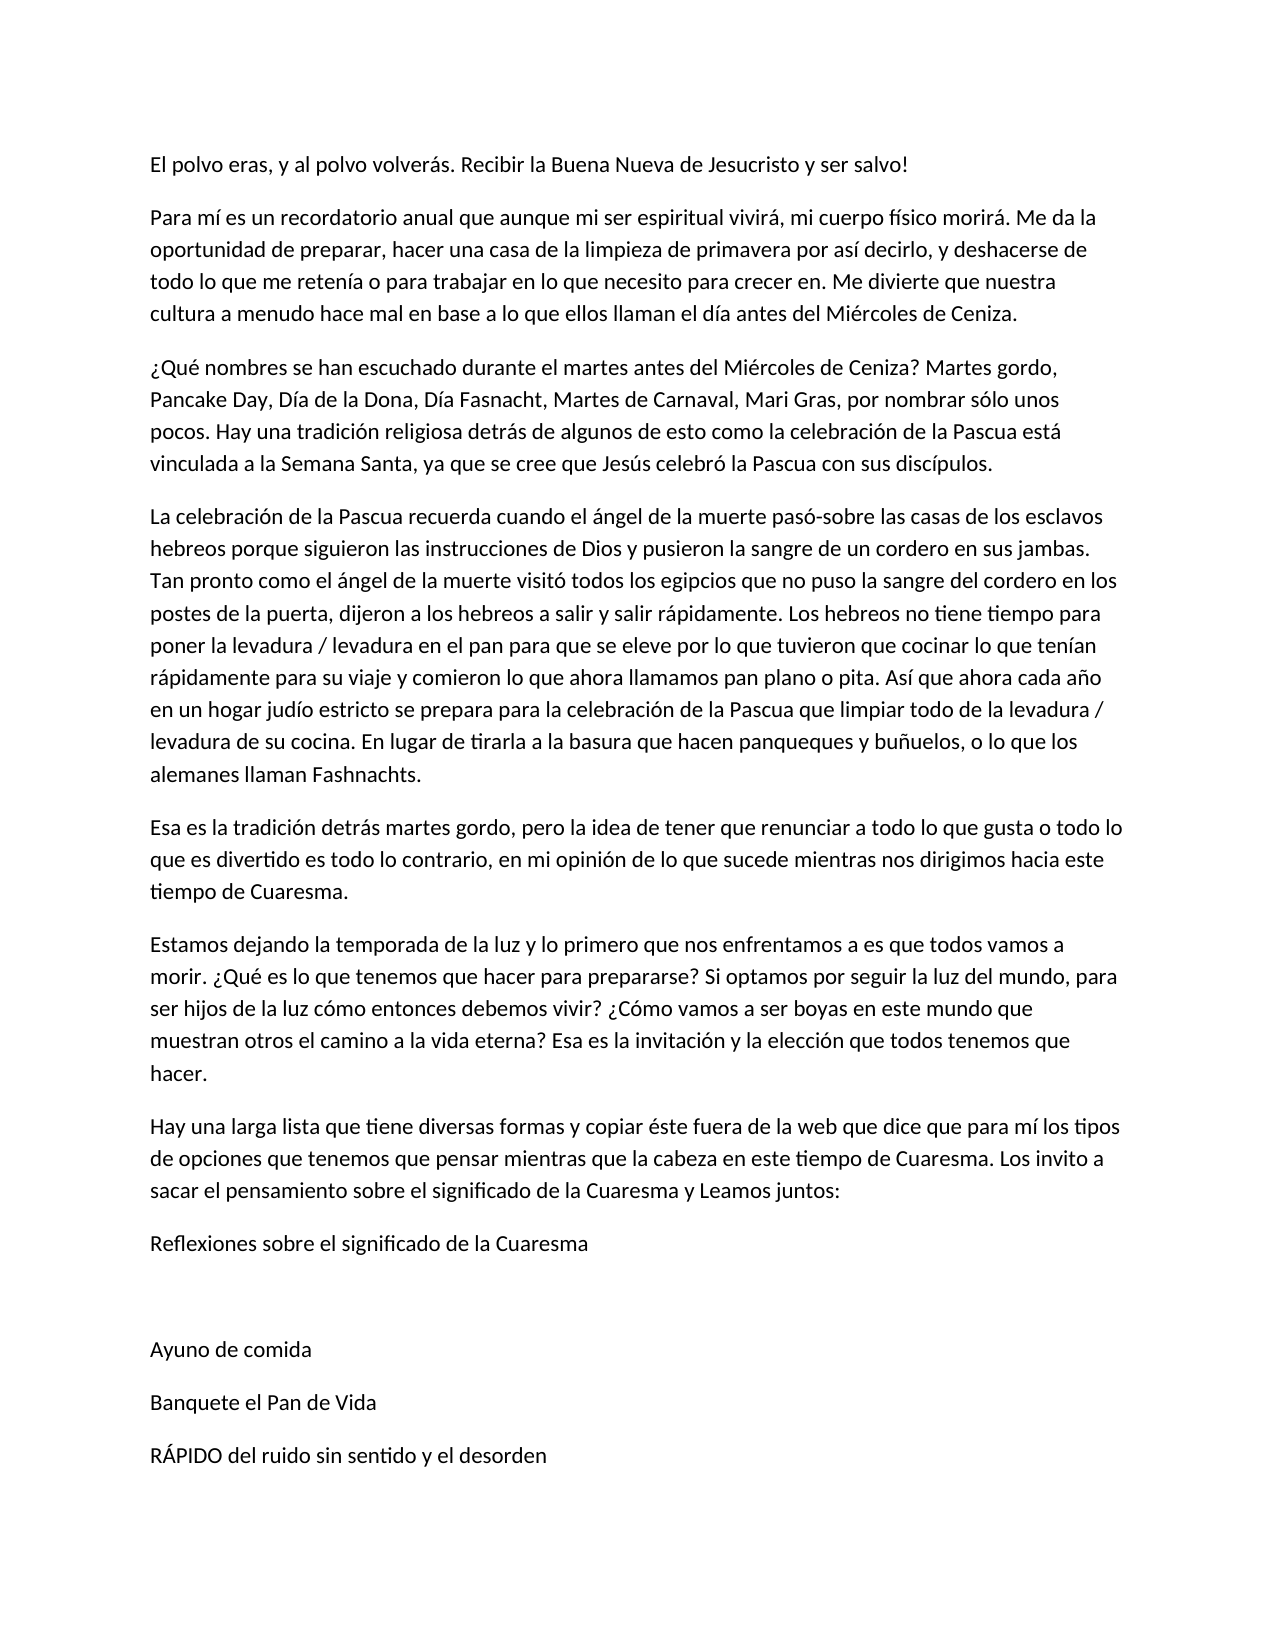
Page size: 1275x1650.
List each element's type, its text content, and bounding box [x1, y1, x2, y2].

text Estamos dejando la temporada de la luz y lo primero que nos enfrentamos a es que todos vamos a morir. ¿Qué es lo que tenemos que hacer para prepararse? Si optamos por seguir la luz del mundo, para ser hijos de la luz cómo entonces debemos vivir? ¿Cómo vamos a ser boyas en este mundo que muestran otros el camino a la vida eterna? Esa es la invitación y la elección que todos tenemos que hacer. [150, 930, 1125, 1087]
text Para mí es un recordatorio anual que aunque mi ser espiritual vivirá, mi cuerpo físico morirá. Me da la oportunidad de preparar, hacer una casa de la limpieza de primavera por así decirlo, y deshacerse de todo lo que me retenía o para trabajar en lo que necesito para crecer en. Me divierte que nuestra cultura a menudo hace mal en base a lo que ellos llaman el día antes del Miércoles de Ceniza. [150, 203, 1125, 328]
text Esa es la tradición detrás martes gordo, pero la idea de tener que renunciar a todo lo que gusta o todo lo que es divertido es todo lo contrario, en mi opinión de lo que sucede mientras nos dirigimos hacia este tiempo de Cuaresma. [150, 813, 1125, 905]
text El polvo eras, y al polvo volverás. Recibir la Buena Nueva de Jesucristo y ser salvo! [150, 150, 1125, 178]
text La celebración de la Pascua recuerda cuando el ángel de la muerte pasó-sobre las casas de los esclavos hebreos porque siguieron las instrucciones de Dios y pusieron la sangre de un cordero en sus jambas. Tan pronto como el ángel de la muerte visitó todos los egipcios que no puso la sangre del cordero en los postes de la puerta, dijeron a los hebreos a salir y salir rápidamente. Los hebreos no tiene tiempo para poner la levadura / levadura en el pan para que se eleve por lo que tuvieron que cocinar lo que tenían rápidamente para su viaje y comieron lo que ahora llamamos pan plano o pita. Así que ahora cada año en un hogar judío estricto se prepara para la celebración de la Pascua que limpiar todo de la levadura / levadura de su cocina. En lugar de tirarla a la basura que hacen panqueques y buñuelos, o lo que los alemanes llaman Fashnachts. [150, 502, 1125, 788]
text Ayuno de comida [150, 1335, 1125, 1363]
text Reflexiones sobre el significado de la Cuaresma [150, 1229, 1125, 1257]
text Hay una larga lista que tiene diversas formas y copiar éste fuera de la web que dice que para mí los tipos de opciones que tenemos que pensar mientras que la cabeza en este tiempo de Cuaresma. Los invito a sacar el pensamiento sobre el significado de la Cuaresma y Leamos juntos: [150, 1112, 1125, 1204]
text Banquete el Pan de Vida [150, 1388, 1125, 1416]
text ¿Qué nombres se han escuchado durante el martes antes del Miércoles de Ceniza? Martes gordo, Pancake Day, Día de la Dona, Día Fasnacht, Martes de Carnaval, Mari Gras, por nombrar sólo unos pocos. Hay una tradición religiosa detrás de algunos de esto como la celebración de la Pascua está vinculada a la Semana Santa, ya que se cree que Jesús celebró la Pascua con sus discípulos. [150, 353, 1125, 477]
text RÁPIDO del ruido sin sentido y el desorden [150, 1441, 1125, 1469]
